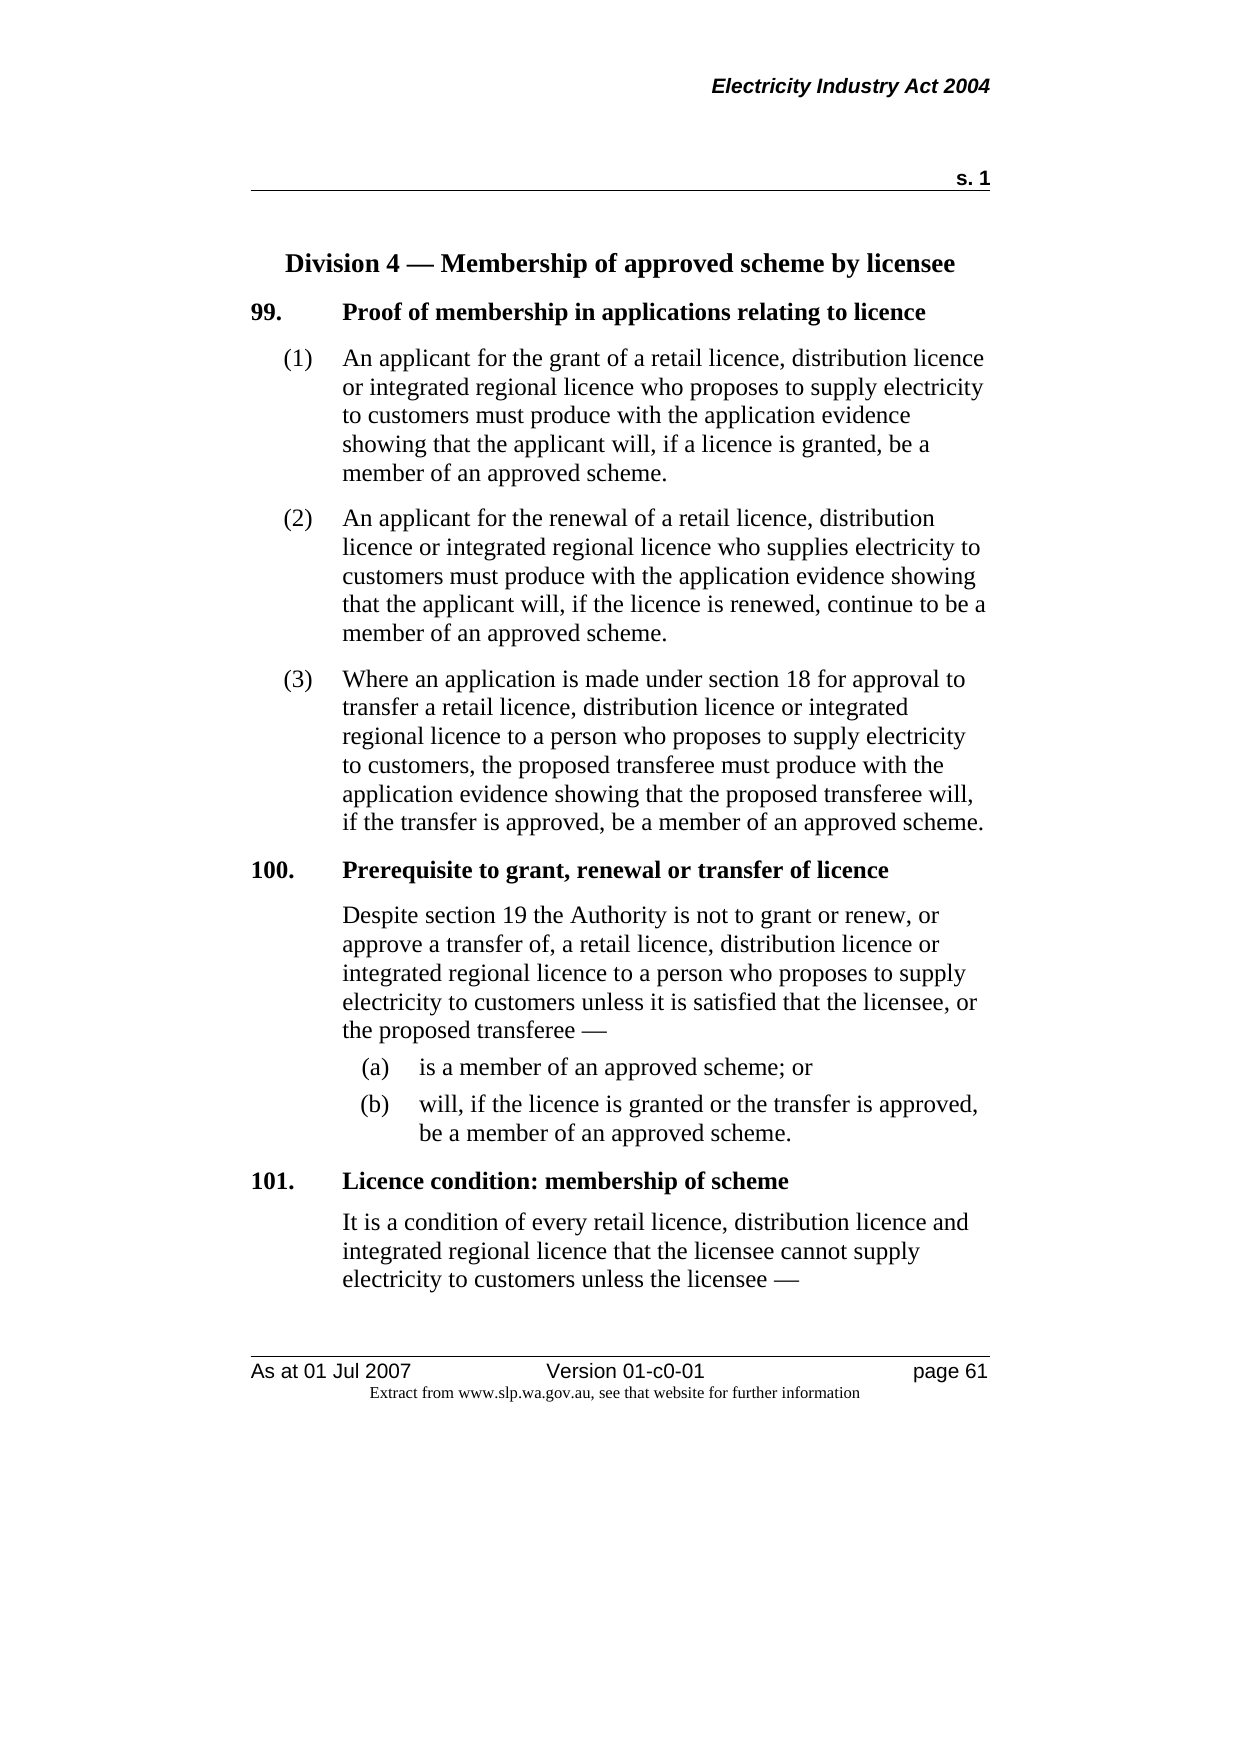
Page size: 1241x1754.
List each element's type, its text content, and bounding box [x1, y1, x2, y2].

subtitle 99. Proof of membership in applications relating to licence [251, 297, 990, 326]
text (a) is a member of an approved scheme; or [251, 1052, 990, 1081]
subtitle Division 4 — Membership of approved scheme by licensee [251, 247, 990, 279]
text (3) Where an application is made under section 18 for approval to transfer a retail licence, distribution licence or integrated regional licence to a person who proposes to supply electricity to customers, the proposed transferee must produce with the application evidence showing that the proposed transferee will, if the transfer is approved, be a member of an approved scheme. [251, 664, 990, 836]
subtitle 101. Licence condition: membership of scheme [251, 1166, 990, 1194]
subtitle 100. Prerequisite to grant, renewal or transfer of licence [251, 855, 990, 884]
text (1) An applicant for the grant of a retail licence, distribution licence or integrated regional licence who proposes to supply electricity to customers must produce with the application evidence showing that the applicant will, if a licence is granted, be a member of an approved scheme. [251, 343, 990, 487]
text Despite section 19 the Authority is not to grant or renew, or approve a transfer of, a retail licence, distribution licence or integrated regional licence to a person who proposes to supply electricity to customers unless it is satisfied that the licensee, or the proposed transferee — [251, 900, 990, 1044]
text (b) will, if the licence is granted or the transfer is approved, be a member of an approved scheme. [251, 1089, 990, 1147]
text (2) An applicant for the renewal of a retail licence, distribution licence or integrated regional licence who supplies electricity to customers must produce with the application evidence showing that the applicant will, if the licence is renewed, continue to be a member of an approved scheme. [251, 503, 990, 647]
text It is a condition of every retail licence, distribution licence and integrated regional licence that the licensee cannot supply electricity to customers unless the licensee — [251, 1207, 990, 1293]
